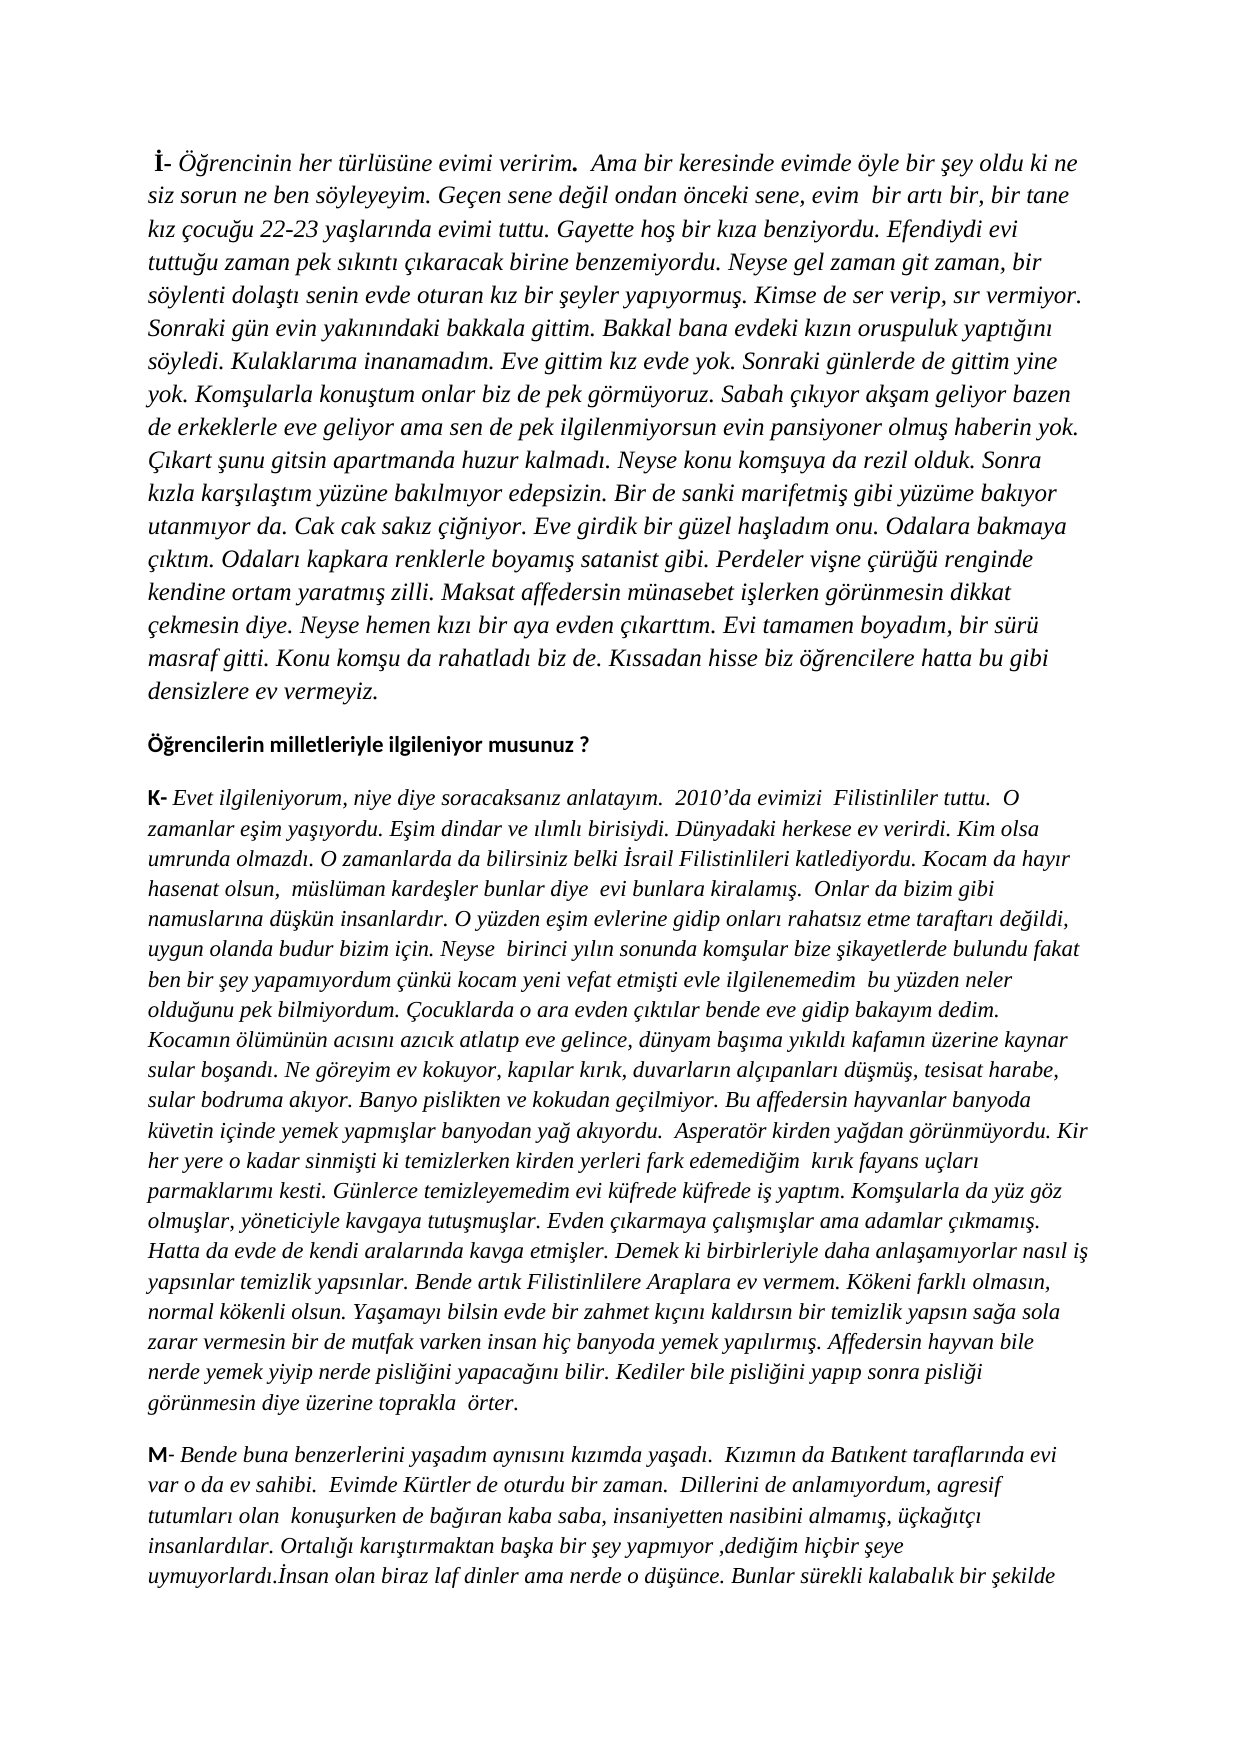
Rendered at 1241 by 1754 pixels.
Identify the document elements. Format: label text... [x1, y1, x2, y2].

text K- Evet ilgileniyorum, niye diye soracaksanız anlatayım. 2010’da evimizi Filistinliler tuttu. O zamanlar eşim yaşıyordu. Eşim dindar ve ılımlı birisiydi. Dünyadaki herkese ev verirdi. Kim olsa umrunda olmazdı. O zamanlarda da bilirsiniz belki İsrail Filistinlileri katlediyordu. Kocam da hayır hasenat olsun, müslüman kardeşler bunlar diye evi bunlara kiralamış. Onlar da bizim gibi namuslarına düşkün insanlardır. O yüzden eşim evlerine gidip onları rahatsız etme taraftarı değildi, uygun olanda budur bizim için. Neyse birinci yılın sonunda komşular bize şikayetlerde bulundu fakat ben bir şey yapamıyordum çünkü kocam yeni vefat etmişti evle ilgilenemedim bu yüzden neler olduğunu pek bilmiyordum. Çocuklarda o ara evden çıktılar bende eve gidip bakayım dedim. Kocamın ölümünün acısını azıcık atlatıp eve gelince, dünyam başıma yıkıldı kafamın üzerine kaynar sular boşandı. Ne göreyim ev kokuyor, kapılar kırık, duvarların alçıpanları düşmüş, tesisat harabe, sular bodruma akıyor. Banyo pislikten ve kokudan geçilmiyor. Bu affedersin hayvanlar banyoda küvetin içinde yemek yapmışlar banyodan yağ akıyordu. Asperatör kirden yağdan görünmüyordu. Kir her yere o kadar sinmişti ki temizlerken kirden yerleri fark edemediğim kırık fayans uçları parmaklarımı kesti. Günlerce temizleyemedim evi küfrede küfrede iş yaptım. Komşularla da yüz göz olmuşlar, yöneticiyle kavgaya tutuşmuşlar. Evden çıkarmaya çalışmışlar ama adamlar çıkmamış. Hatta da evde de kendi aralarında kavga etmişler. Demek ki birbirleriyle daha anlaşamıyorlar nasıl iş yapsınlar temizlik yapsınlar. Bende artık Filistinlilere Araplara ev vermem. Kökeni farklı olmasın, normal kökenli olsun. Yaşamayı bilsin evde bir zahmet kıçını kaldırsın bir temizlik yapsın sağa sola zarar vermesin bir de mutfak varken insan hiç banyoda yemek yapılırmış. Affedersin hayvan bile nerde yemek yiyip nerde pisliğini yapacağını bilir. Kediler bile pisliğini yapıp sonra pisliği görünmesin diye üzerine toprakla örter. [148, 783, 1093, 1415]
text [148, 1440, 1093, 1588]
text Öğrencilerin milletleriyle ilgileniyor musunuz ? [148, 730, 1093, 758]
text İ- Öğrencinin her türlüsüne evimi veririm. Ama bir keresinde evimde öyle bir şey oldu ki ne siz sorun ne ben söyleyeyim. Geçen sene değil ondan önceki sene, evim bir artı bir, bir tane kız çocuğu 22-23 yaşlarında evimi tuttu. Gayette hoş bir kıza benziyordu. Efendiydi evi tuttuğu zaman pek sıkıntı çıkaracak birine benzemiyordu. Neyse gel zaman git zaman, bir söylenti dolaştı senin evde oturan kız bir şeyler yapıyormuş. Kimse de ser verip, sır vermiyor. Sonraki gün evin yakınındaki bakkala gittim. Bakkal bana evdeki kızın oruspuluk yaptığını söyledi. Kulaklarıma inanamadım. Eve gittim kız evde yok. Sonraki günlerde de gittim yine yok. Komşularla konuştum onlar biz de pek görmüyoruz. Sabah çıkıyor akşam geliyor bazen de erkeklerle eve geliyor ama sen de pek ilgilenmiyorsun evin pansiyoner olmuş haberin yok. Çıkart şunu gitsin apartmanda huzur kalmadı. Neyse konu komşuya da rezil olduk. Sonra kızla karşılaştım yüzüne bakılmıyor edepsizin. Bir de sanki marifetmiş gibi yüzüme bakıyor utanmıyor da. Cak cak sakız çiğniyor. Eve girdik bir güzel haşladım onu. Odalara bakmaya çıktım. Odaları kapkara renklerle boyamış satanist gibi. Perdeler vişne çürüğü renginde kendine ortam yaratmış zilli. Maksat affedersin münasebet işlerken görünmesin dikkat çekmesin diye. Neyse hemen kızı bir aya evden çıkarttım. Evi tamamen boyadım, bir sürü masraf gitti. Konu komşu da rahatladı biz de. Kıssadan hisse biz öğrencilere hatta bu gibi densizlere ev vermeyiz. [148, 148, 1093, 705]
